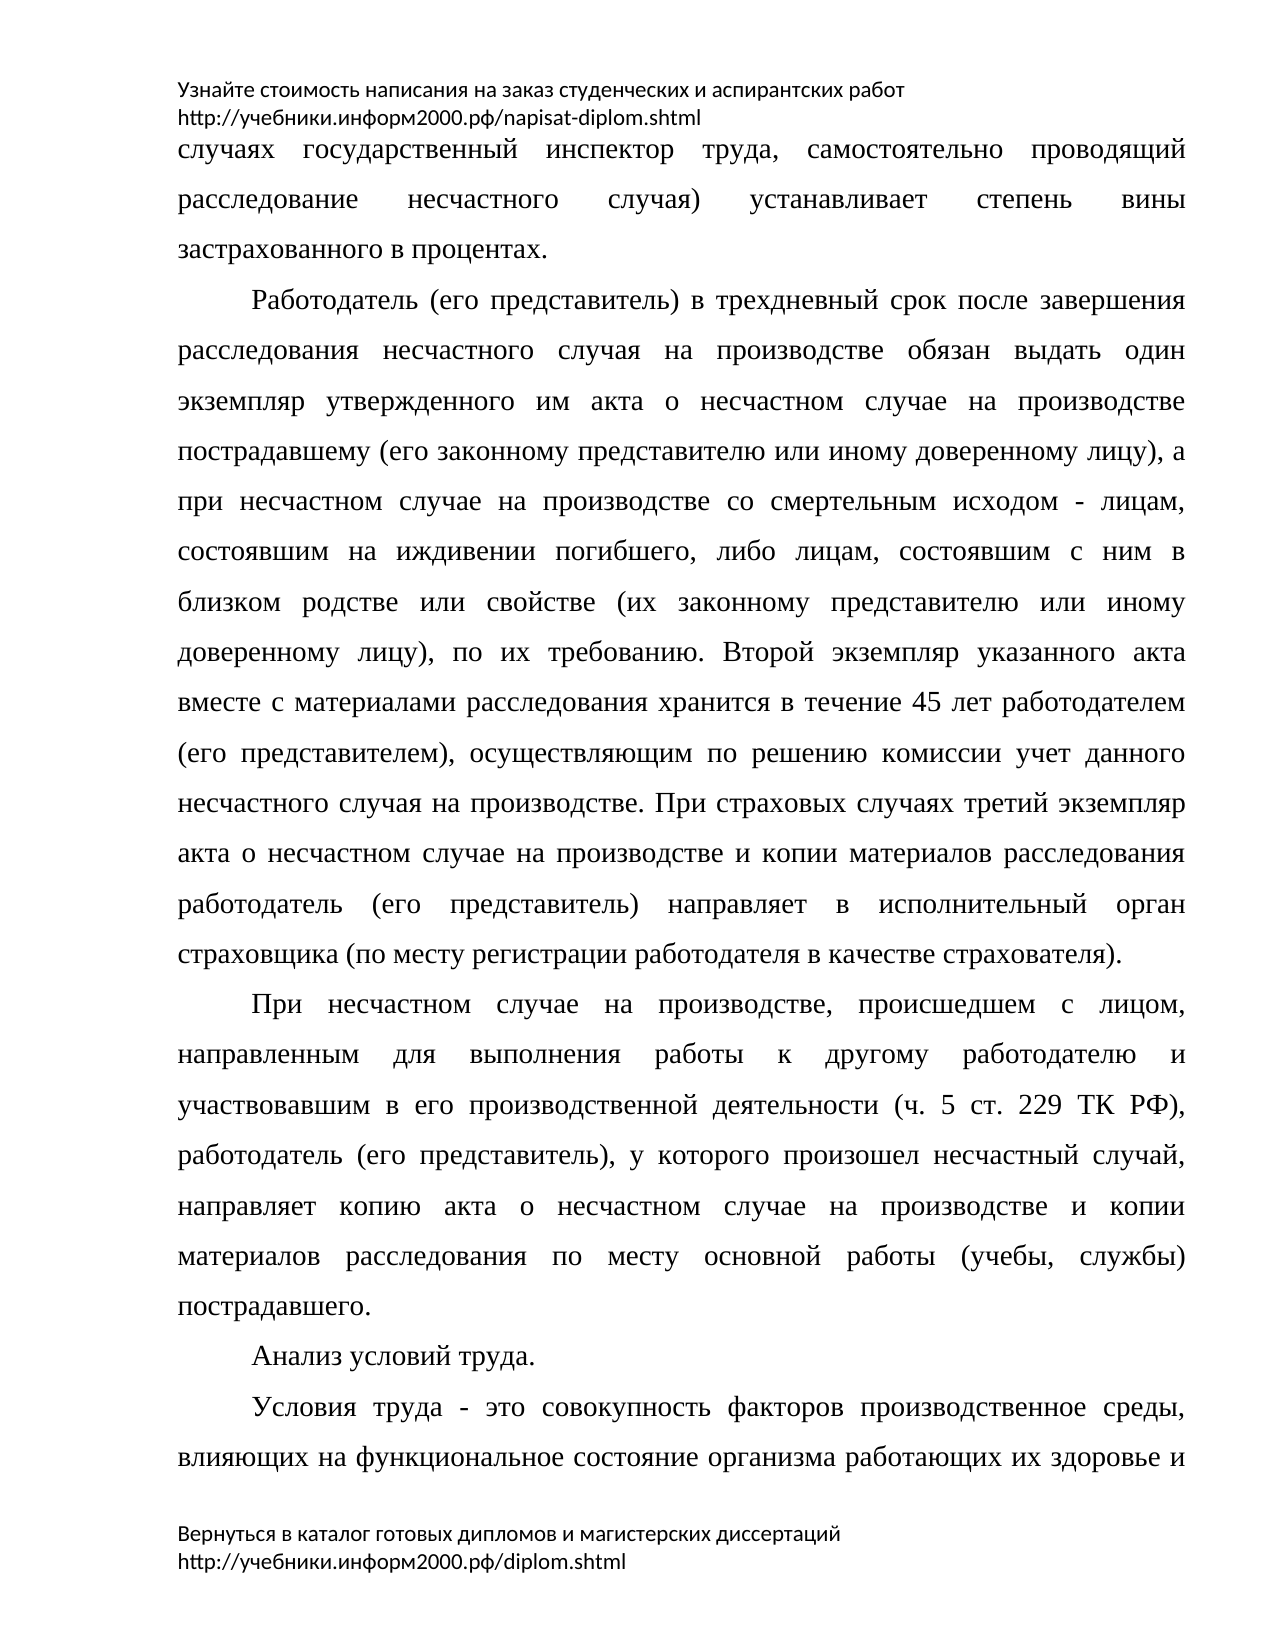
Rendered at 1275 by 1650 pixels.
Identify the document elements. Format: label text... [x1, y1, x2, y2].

text При несчастном случае на производстве, происшедшем с лицом, направленным для выполнения работы к другому работодателю и участвовавшим в его производственной деятельности (ч. 5 ст. 229 ТК РФ), работодатель (его представитель), у которого произошел несчастный случай, направляет копию акта о несчастном случае на производстве и копии материалов расследования по месту основной работы (учебы, службы) пострадавшего. [177, 986, 1186, 1322]
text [177, 1389, 1186, 1473]
text Анализ условий труда. [177, 1338, 1186, 1372]
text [177, 131, 1186, 265]
text Работодатель (его представитель) в трехдневный срок после завершения расследования несчастного случая на производстве обязан выдать один экземпляр утвержденного им акта о несчастном случае на производстве пострадавшему (его законному представителю или иному доверенному лицу), а при несчастном случае на производстве со смертельным исходом - лицам, состоявшим на иждивении погибшего, либо лицам, состоявшим с ним в близком родстве или свойстве (их законному представителю или иному доверенному лицу), по их требованию. Второй экземпляр указанного акта вместе с материалами расследования хранится в течение 45 лет работодателем (его представителем), осуществляющим по решению комиссии учет данного несчастного случая на производстве. При страховых случаях третий экземпляр акта о несчастном случае на производстве и копии материалов расследования работодатель (его представитель) направляет в исполнительный орган страховщика (по месту регистрации работодателя в качестве страхователя). [177, 282, 1186, 969]
